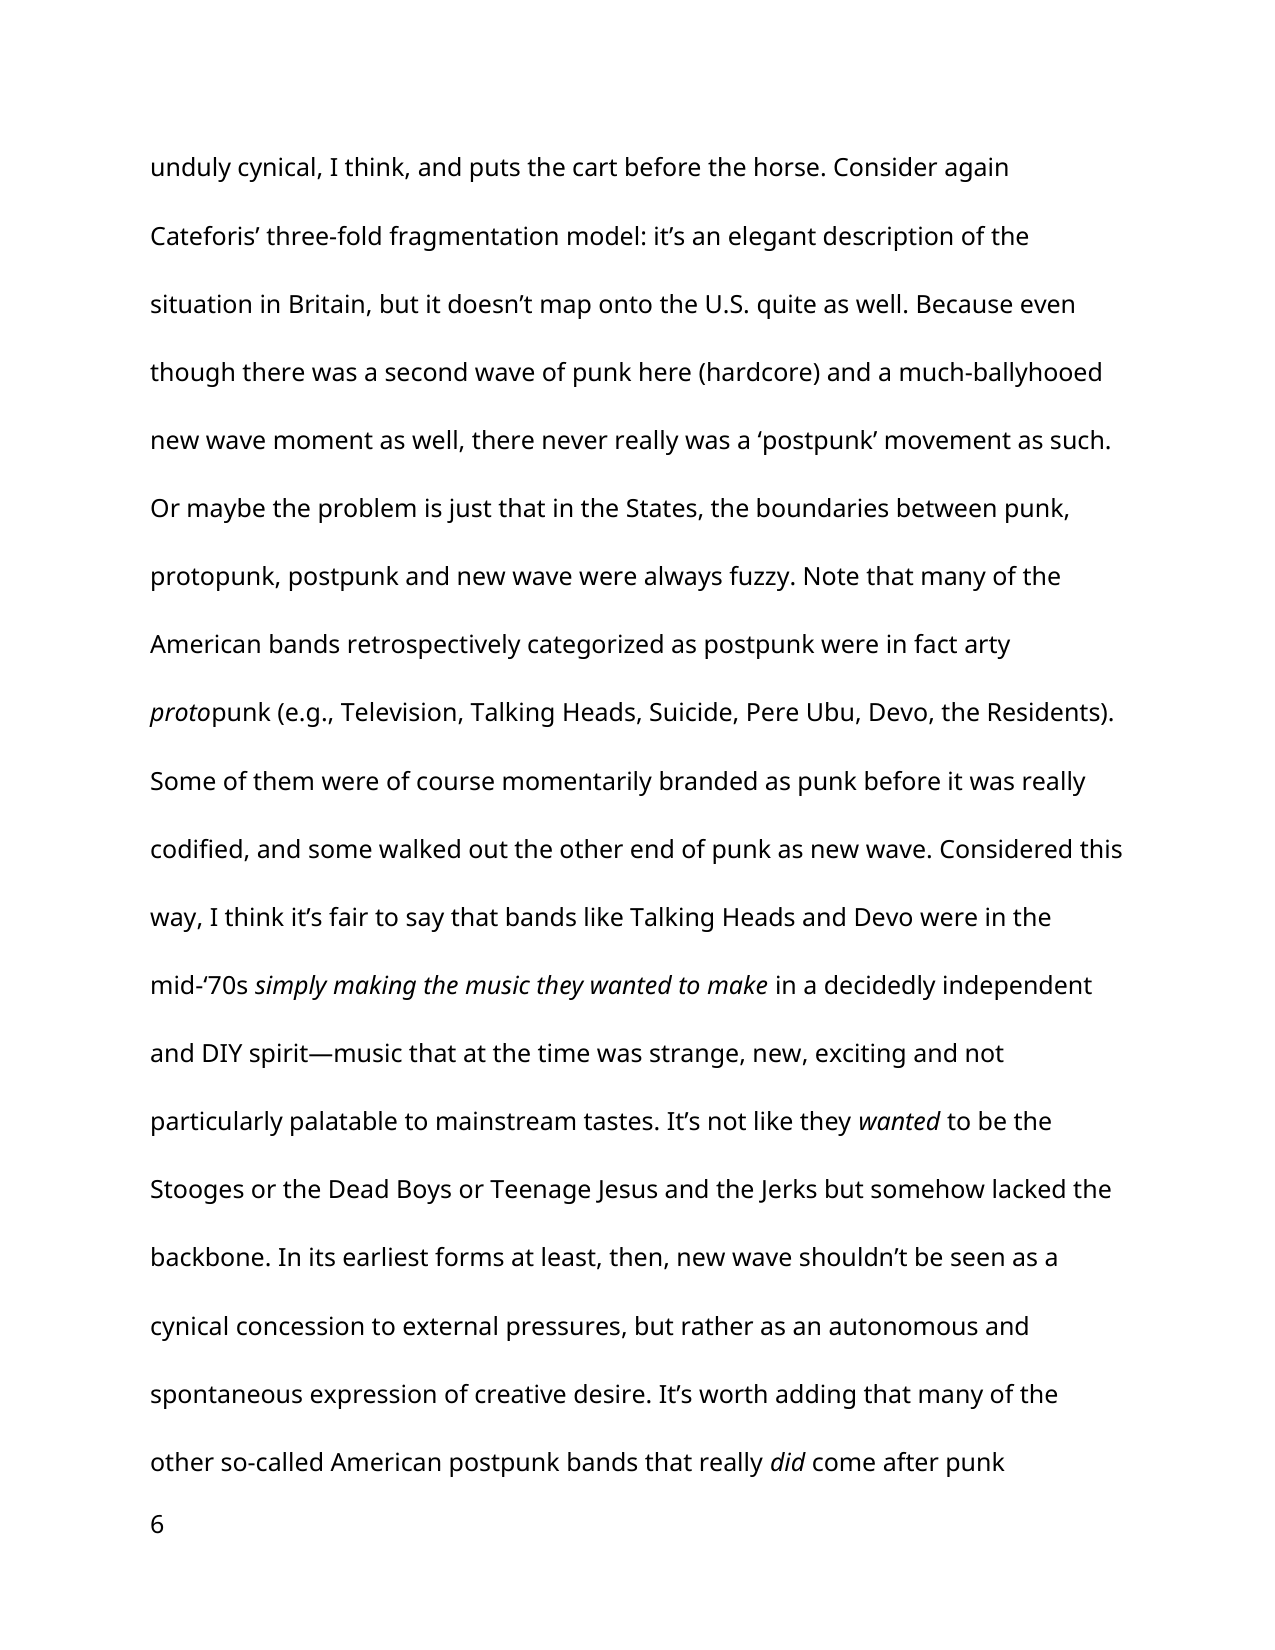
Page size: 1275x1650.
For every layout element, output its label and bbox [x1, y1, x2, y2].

text [150, 150, 1125, 1478]
